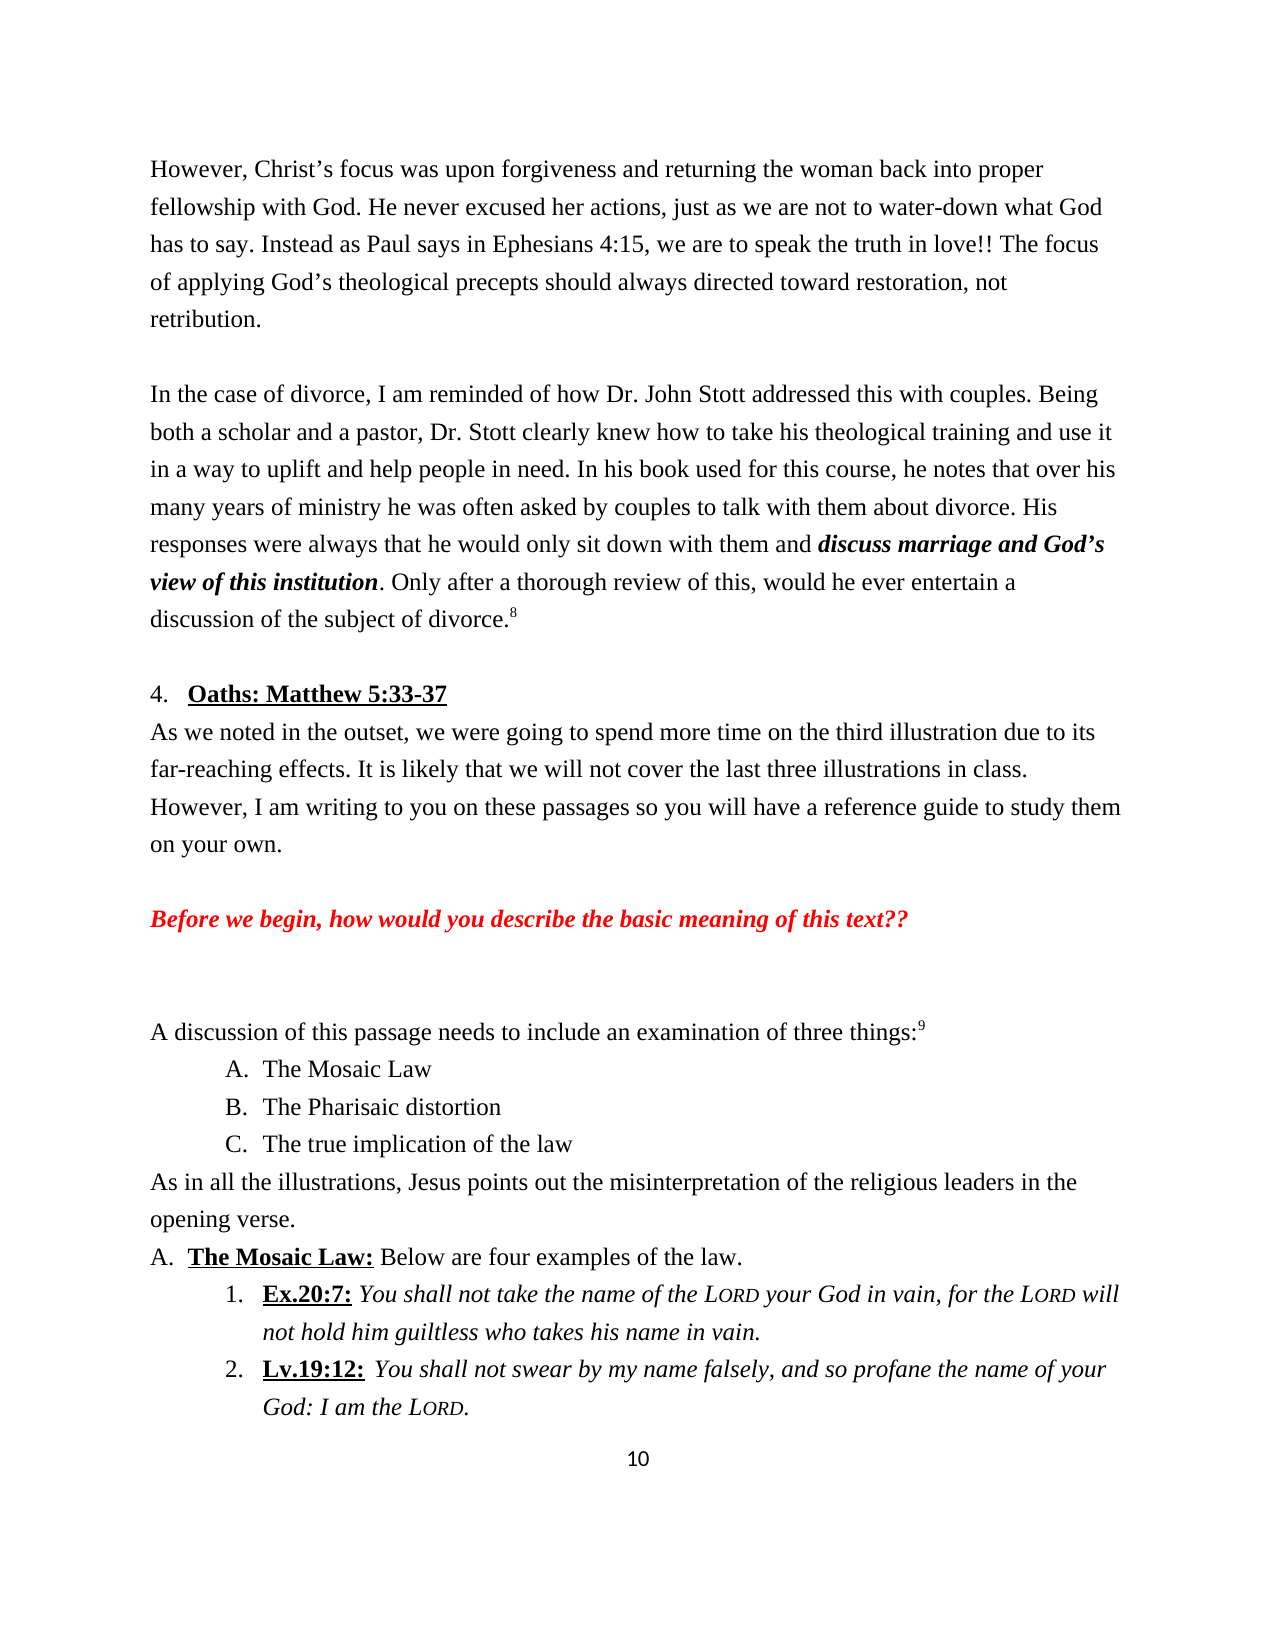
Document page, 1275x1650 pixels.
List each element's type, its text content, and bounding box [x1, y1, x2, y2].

list The Pharisaic distortion [225, 1087, 1125, 1125]
text In the case of divorce, I am reminded of how Dr. John Stott addressed this with couples. Being both a scholar and a pastor, Dr. Stott clearly knew how to take his theological training and use it in a way to uplift and help people in need. In his book used for this course, he notes that over his many years of ministry he was often asked by couples to talk with them about divorce. His responses were always that he would only sit down with them and discuss marriage and God’s view of this institution. Only after a thorough review of this, would he ever entertain a discussion of the subject of divorce. [150, 375, 1125, 637]
text Before we begin, how would you describe the basic meaning of this text?? [150, 900, 1125, 937]
list The true implication of the law [225, 1125, 1125, 1162]
text A discussion of this passage needs to include an examination of three things: [150, 1012, 1125, 1050]
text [150, 150, 1125, 337]
list The Mosaic Law: Below are four examples of the law. [150, 1237, 1125, 1275]
list Oaths: Matthew 5:33-37 [150, 675, 1125, 712]
text As in all the illustrations, Jesus points out the misinterpretation of the religious leaders in the opening verse. [150, 1162, 1125, 1237]
list Ex.20:7: You shall not take the name of the Lord your God in vain, for the Lord will not hold him guiltless who takes his name in vain. [225, 1275, 1125, 1350]
list Lv.19:12: You shall not swear by my name falsely, and so profane the name of your God: I am the Lord. [225, 1350, 1125, 1425]
text As we noted in the outset, we were going to spend more time on the third illustration due to its far-reaching effects. It is likely that we will not cover the last three illustrations in class. However, I am writing to you on these passages so you will have a reference guide to study them on your own. [150, 712, 1125, 862]
list The Mosaic Law [225, 1050, 1125, 1087]
